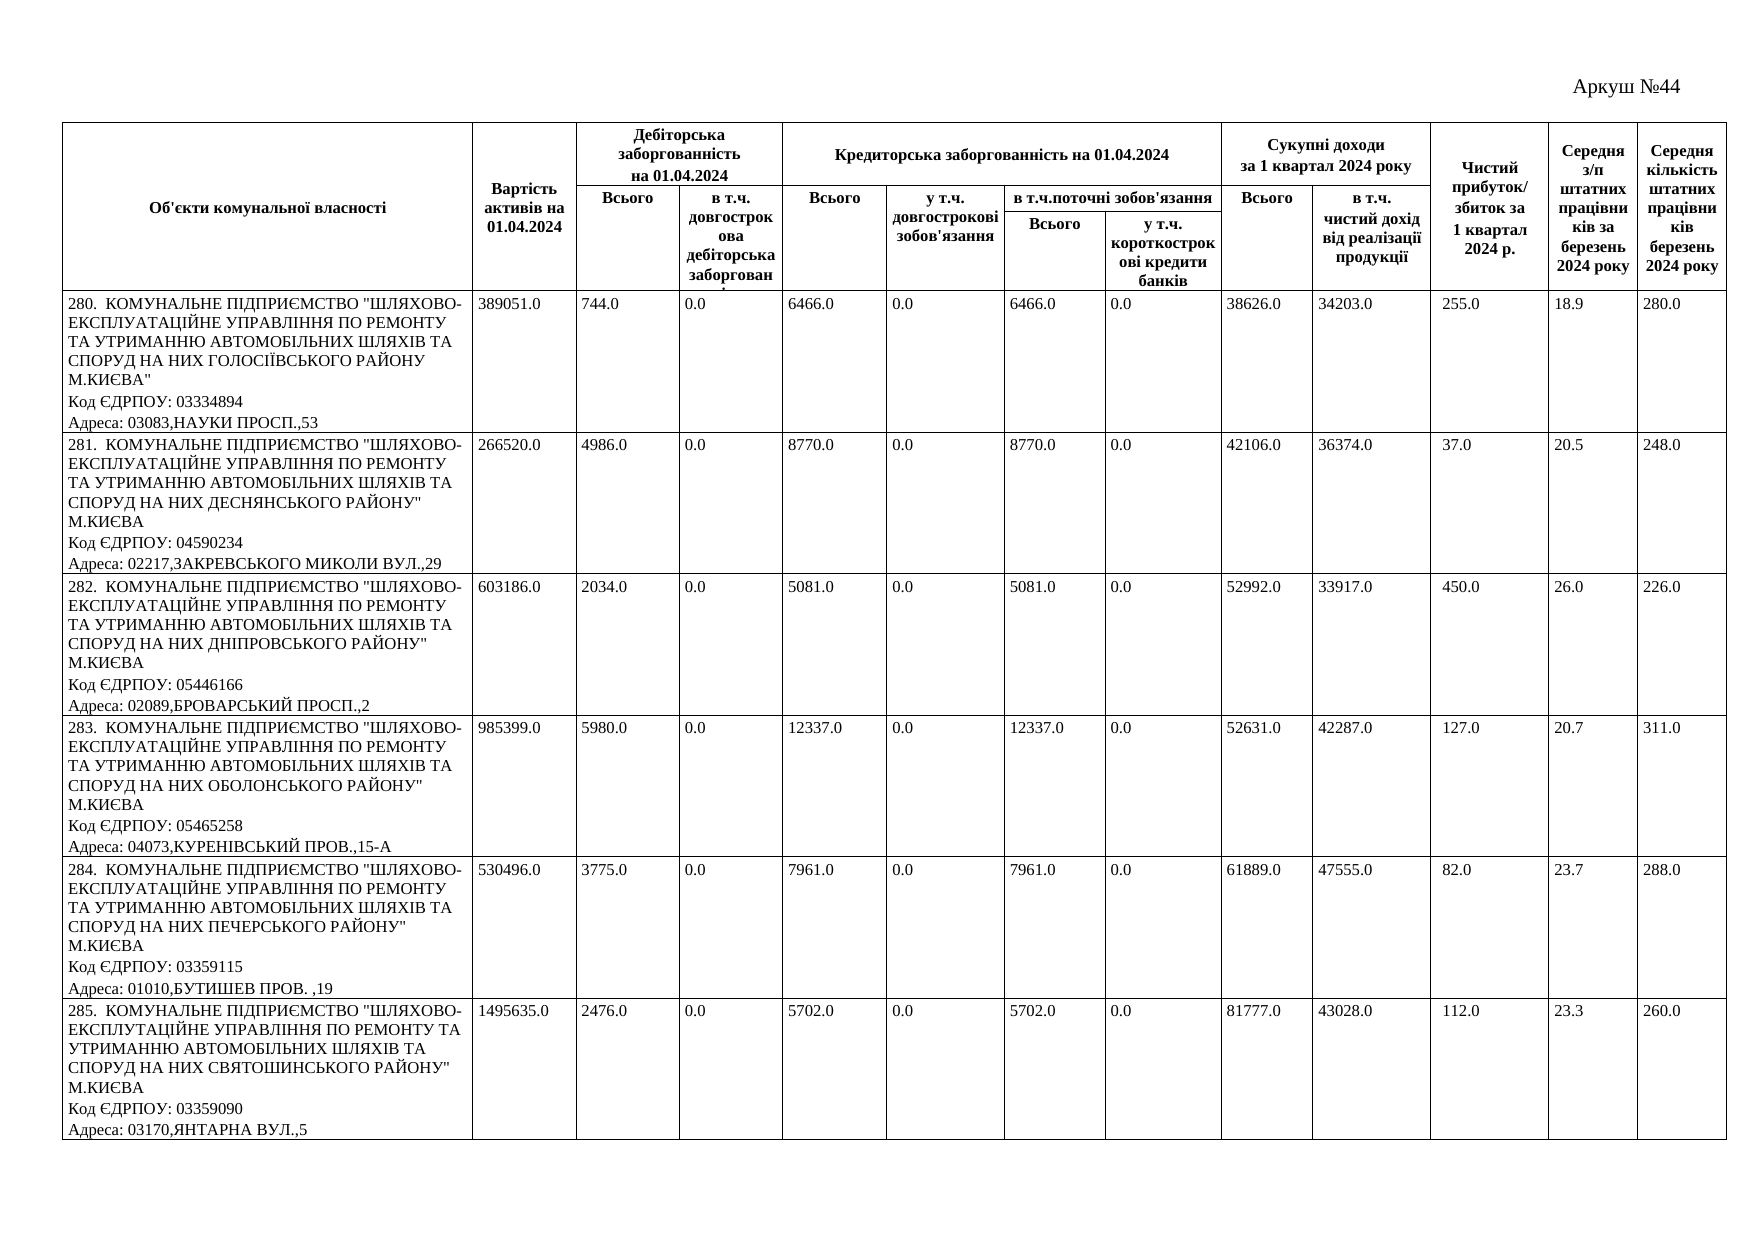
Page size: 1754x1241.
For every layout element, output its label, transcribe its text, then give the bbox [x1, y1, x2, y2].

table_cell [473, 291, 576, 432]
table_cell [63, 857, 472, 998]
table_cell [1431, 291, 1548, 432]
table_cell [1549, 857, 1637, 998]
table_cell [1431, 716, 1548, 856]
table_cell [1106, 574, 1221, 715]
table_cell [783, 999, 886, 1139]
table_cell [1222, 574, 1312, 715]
table_cell у т.ч. короткострокові кредити банків [1106, 212, 1221, 290]
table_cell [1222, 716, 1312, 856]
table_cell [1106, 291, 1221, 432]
table_cell Всього [1222, 186, 1312, 290]
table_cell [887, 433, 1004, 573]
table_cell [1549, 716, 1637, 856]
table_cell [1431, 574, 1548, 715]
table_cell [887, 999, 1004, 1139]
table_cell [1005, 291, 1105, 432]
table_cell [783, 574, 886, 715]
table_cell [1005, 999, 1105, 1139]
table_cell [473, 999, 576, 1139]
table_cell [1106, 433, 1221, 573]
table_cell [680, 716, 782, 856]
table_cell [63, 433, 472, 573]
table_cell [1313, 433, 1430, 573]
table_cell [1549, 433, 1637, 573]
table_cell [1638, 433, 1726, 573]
table_cell Всього [577, 186, 679, 290]
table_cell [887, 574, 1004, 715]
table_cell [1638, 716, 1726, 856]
table_cell в т.ч.поточні зобов'язання [1005, 186, 1221, 211]
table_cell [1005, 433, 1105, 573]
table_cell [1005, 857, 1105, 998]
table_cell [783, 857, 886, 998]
table_cell у т.ч. довгострокові зобов'язання [887, 186, 1004, 290]
table_header Кредиторська заборгованність на 01.04.2024 [783, 123, 1221, 184]
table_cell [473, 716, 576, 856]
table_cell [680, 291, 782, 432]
table_cell Всього [1005, 212, 1105, 290]
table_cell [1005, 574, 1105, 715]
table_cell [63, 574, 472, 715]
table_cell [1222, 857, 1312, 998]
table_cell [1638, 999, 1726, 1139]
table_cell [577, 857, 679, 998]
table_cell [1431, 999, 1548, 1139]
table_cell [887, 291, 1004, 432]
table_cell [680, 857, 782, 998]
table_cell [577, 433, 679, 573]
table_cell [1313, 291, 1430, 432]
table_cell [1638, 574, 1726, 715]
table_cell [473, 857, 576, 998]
table_header Середня кількість штатних працівників березень 2024 року [1638, 123, 1726, 290]
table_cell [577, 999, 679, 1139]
table_header Вартість активів на 01.04.2024 [473, 123, 576, 290]
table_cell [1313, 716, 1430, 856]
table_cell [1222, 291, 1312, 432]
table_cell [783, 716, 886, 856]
table_header Об'єкти комунальної власності [63, 123, 472, 290]
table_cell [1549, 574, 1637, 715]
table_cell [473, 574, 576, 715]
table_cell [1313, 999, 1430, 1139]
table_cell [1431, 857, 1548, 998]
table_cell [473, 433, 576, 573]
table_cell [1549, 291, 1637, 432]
table_cell в т.ч. чистий дохід від реалізації продукції [1313, 186, 1430, 290]
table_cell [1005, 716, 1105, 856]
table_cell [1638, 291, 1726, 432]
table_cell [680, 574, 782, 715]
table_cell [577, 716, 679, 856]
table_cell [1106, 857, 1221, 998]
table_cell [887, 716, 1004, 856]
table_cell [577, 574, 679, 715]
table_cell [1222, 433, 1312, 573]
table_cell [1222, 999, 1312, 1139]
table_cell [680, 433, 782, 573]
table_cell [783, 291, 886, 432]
table_cell Всього [783, 186, 886, 290]
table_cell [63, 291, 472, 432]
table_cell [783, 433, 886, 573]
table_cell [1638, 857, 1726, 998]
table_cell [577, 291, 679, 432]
table_header Дебіторська заборгованність на 01.04.2024 [577, 123, 782, 184]
table_header Сукупні доходи за 1 квартал 2024 року [1222, 123, 1430, 184]
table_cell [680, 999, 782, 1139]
table_header Чистий прибуток/ збиток за 1 квартал 2024 р. [1431, 123, 1548, 290]
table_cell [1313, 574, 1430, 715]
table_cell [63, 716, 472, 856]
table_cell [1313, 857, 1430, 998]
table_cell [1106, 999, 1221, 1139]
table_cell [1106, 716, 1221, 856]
table_header Середня з/п штатних працівників за березень 2024 року [1549, 123, 1637, 290]
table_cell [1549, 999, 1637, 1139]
table_cell в т.ч. довгострокова дебіторська заборгованність [680, 186, 782, 290]
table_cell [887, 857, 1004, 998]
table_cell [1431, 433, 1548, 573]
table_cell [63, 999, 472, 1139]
